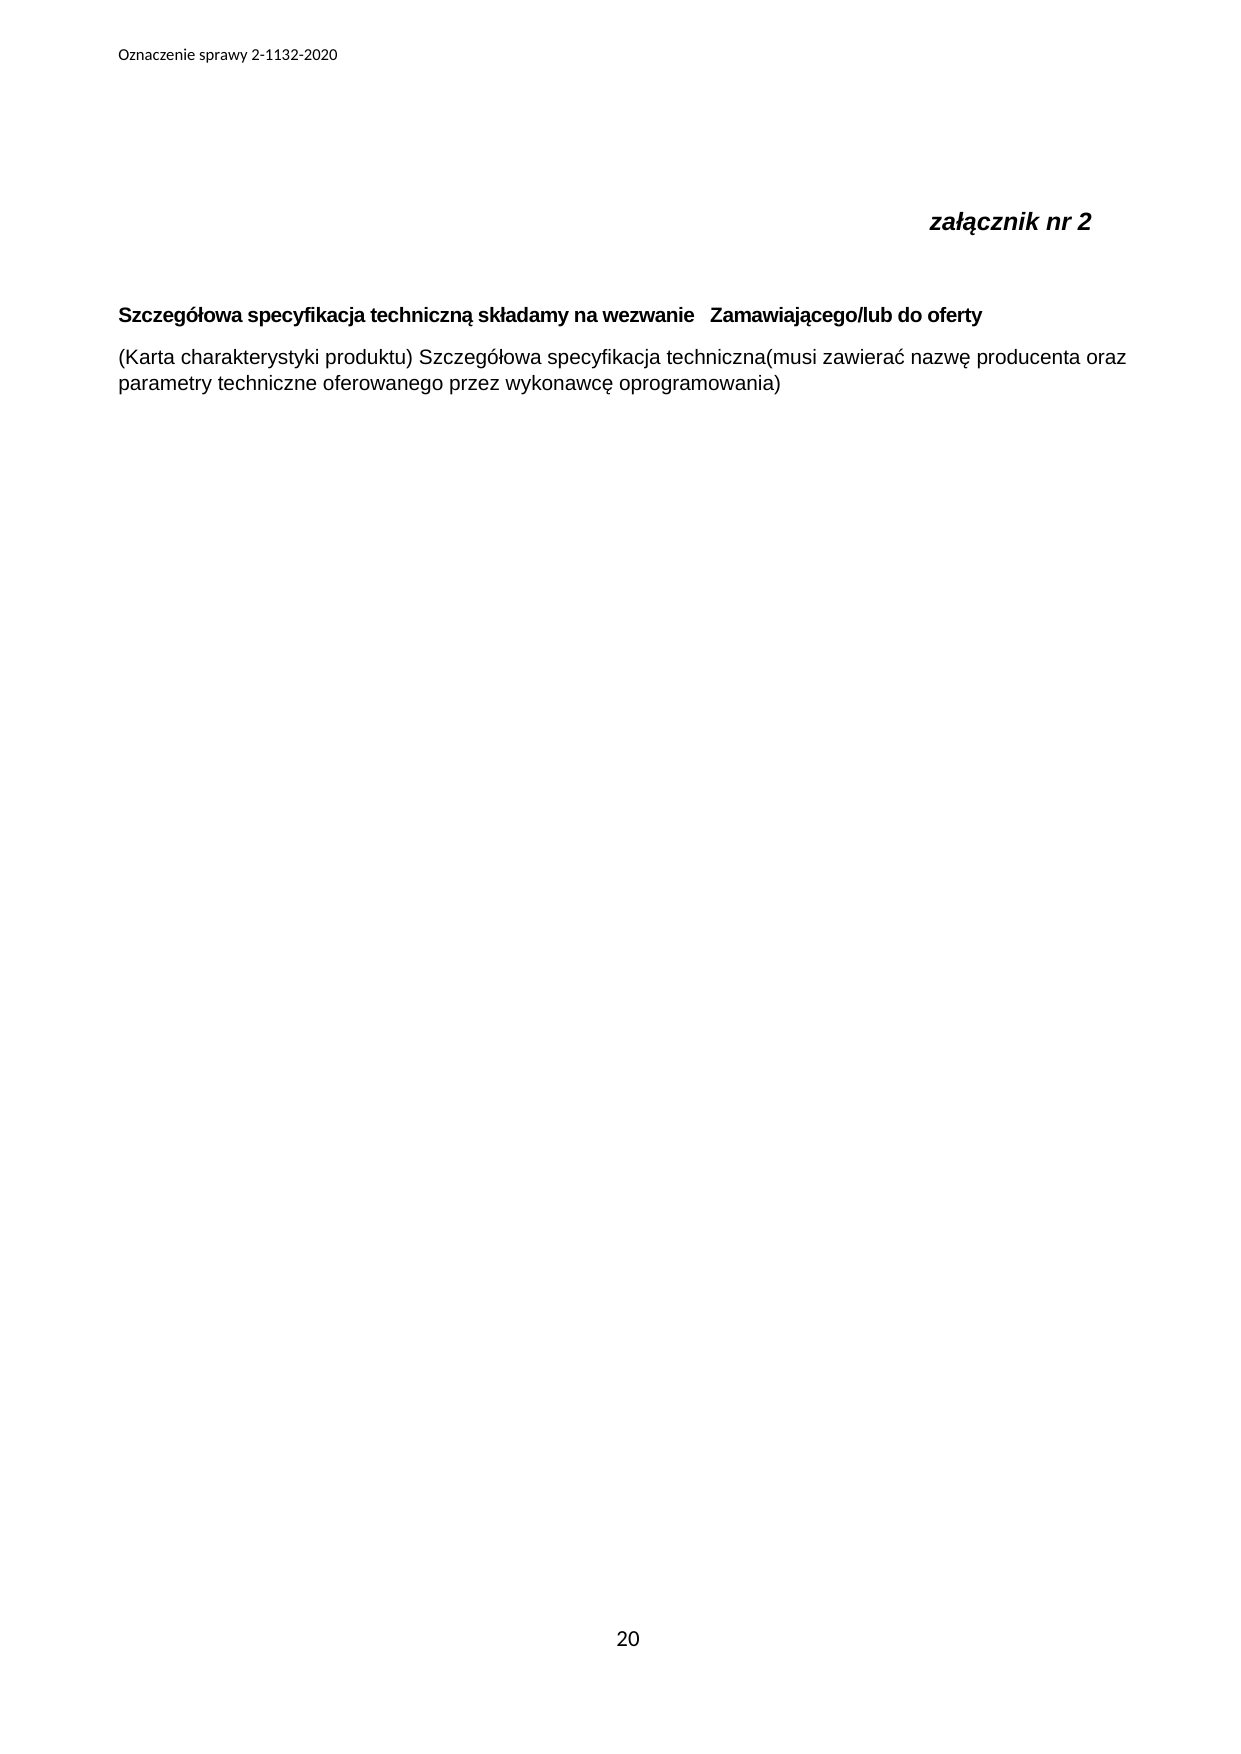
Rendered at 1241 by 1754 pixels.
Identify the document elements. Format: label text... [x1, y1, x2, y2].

text załącznik nr 2 [856, 207, 1137, 236]
text (Karta charakterystyki produktu) Szczegółowa specyfikacja techniczna(musi zawierać nazwę producenta oraz parametry techniczne oferowanego przez wykonawcę oprogramowania) [118, 345, 1137, 395]
text Szczegółowa specyfikacja techniczną składamy na wezwanie Zamawiającego/lub do oferty [118, 303, 1137, 327]
